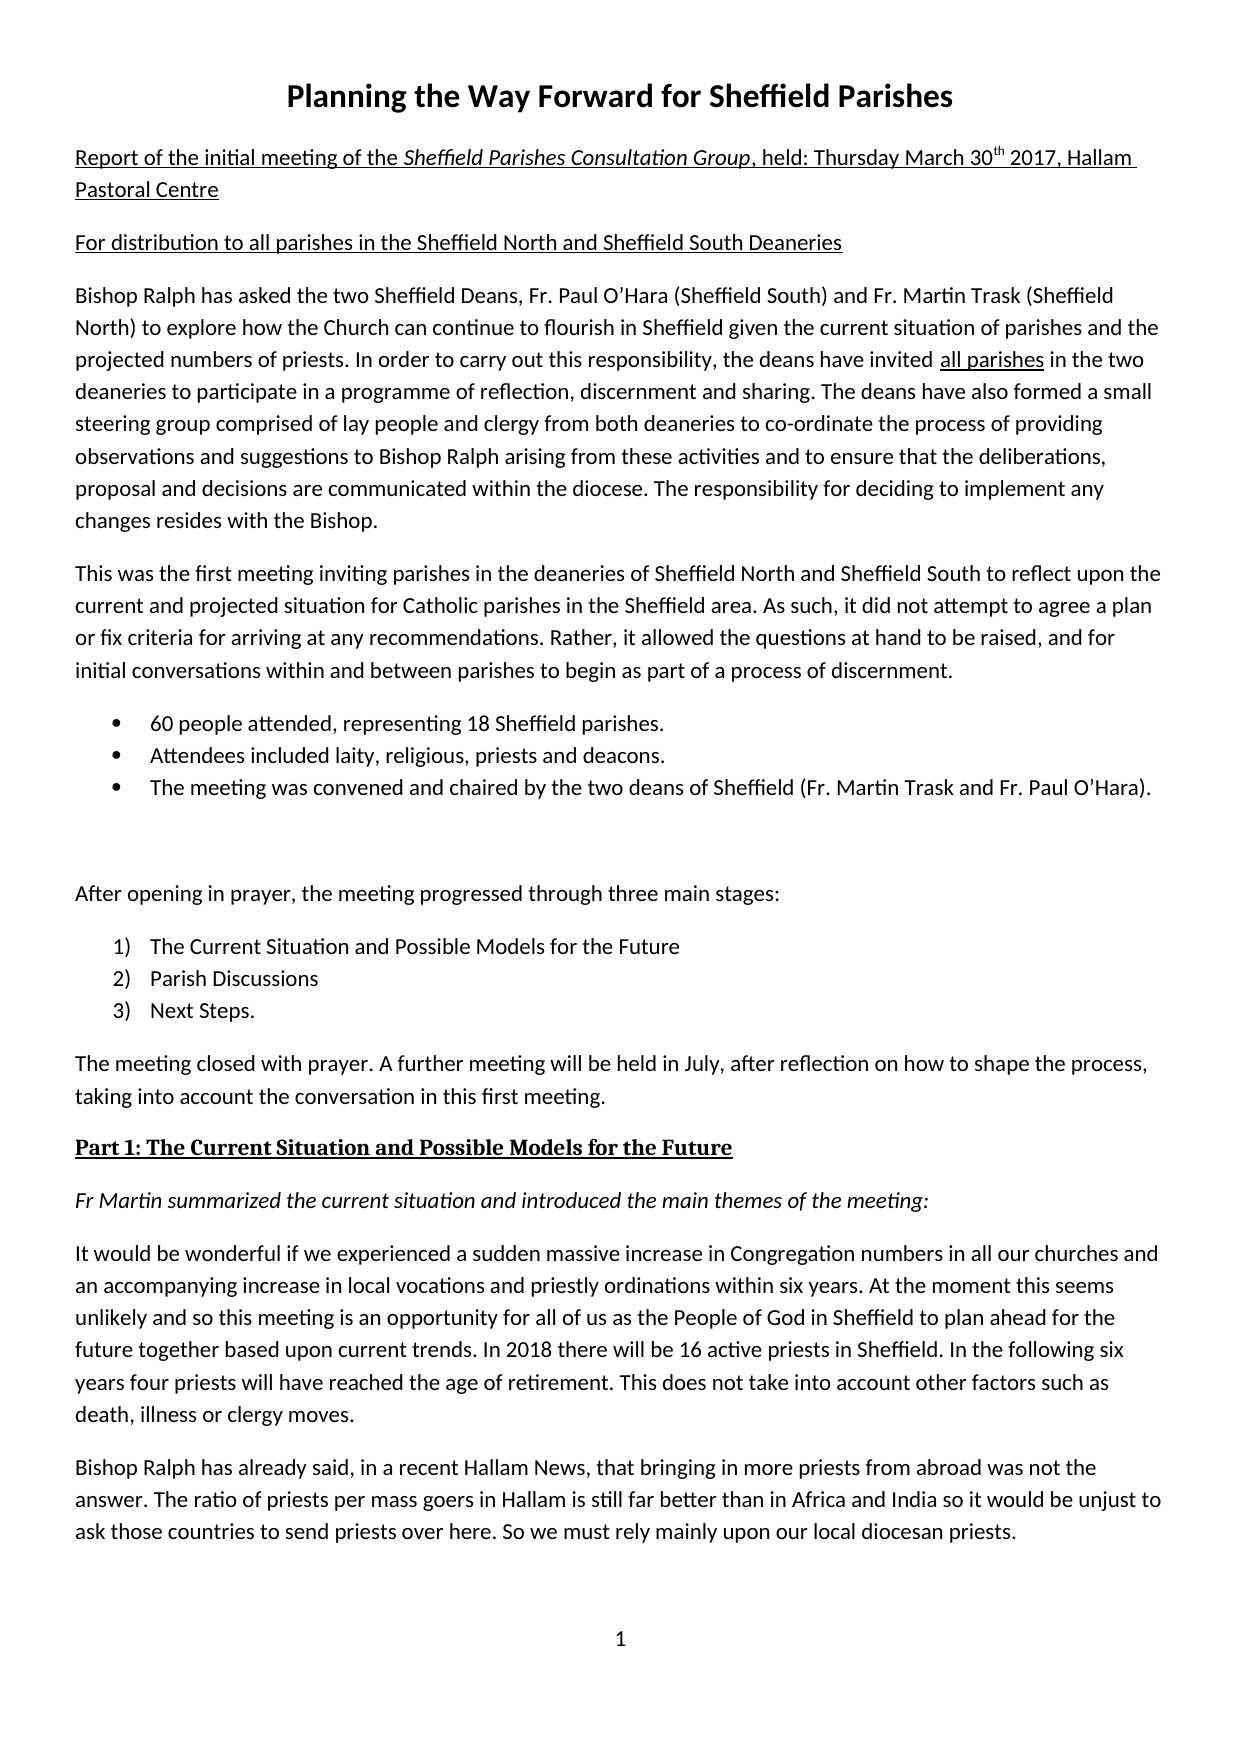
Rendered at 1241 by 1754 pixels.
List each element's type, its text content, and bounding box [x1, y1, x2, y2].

text Planning the Way Forward for Sheffield Parishes [75, 75, 1165, 116]
text For distribution to all parishes in the Sheffield North and Sheffield South Deaneries [75, 228, 1165, 256]
list Next Steps. [112, 997, 1165, 1024]
text The meeting closed with prayer. A further meeting will be held in July, after reflection on how to shape the process, taking into account the conversation in this first meeting. [75, 1049, 1165, 1110]
list Parish Discussions [112, 964, 1165, 992]
text Part 1: The Current Situation and Possible Models for the Future [75, 1135, 1165, 1161]
text Bishop Ralph has asked the two Sheffield Deans, Fr. Paul O’Hara (Sheffield South) and Fr. Martin Trask (Sheffield North) to explore how the Church can continue to flourish in Sheffield given the current situation of parishes and the projected numbers of priests. In order to carry out this responsibility, the deans have invited all parishes in the two deaneries to participate in a programme of reflection, discernment and sharing. The deans have also formed a small steering group comprised of lay people and clergy from both deaneries to co-ordinate the process of providing observations and suggestions to Bishop Ralph arising from these activities and to ensure that the deliberations, proposal and decisions are communicated within the diocese. The responsibility for deciding to implement any changes resides with the Bishop. [75, 281, 1165, 534]
text After opening in prayer, the meeting progressed through three main stages: [75, 879, 1165, 907]
text It would be wonderful if we experienced a sudden massive increase in Congregation numbers in all our churches and an accompanying increase in local vocations and priestly ordinations within six years. At the moment this seems unlikely and so this meeting is an opportunity for all of us as the People of God in Sheffield to plan ahead for the future together based upon current trends. In 2018 there will be 16 active priests in Sheffield. In the following six years four priests will have reached the age of retirement. This does not take into account other factors such as death, illness or clergy moves. [75, 1239, 1165, 1428]
text Bishop Ralph has already said, in a recent Hallam News, that bringing in more priests from abroad was not the answer. The ratio of priests per mass goers in Hallam is still far better than in Africa and India so it would be unjust to ask those countries to send priests over here. So we must rely mainly upon our local diocesan priests. [75, 1453, 1165, 1545]
text Report of the initial meeting of the Sheffield Parishes Consultation Group, held: Thursday March 30th 2017, Hallam Pastoral Centre [75, 143, 1165, 203]
list Attendees included laity, religious, priests and deacons. [112, 741, 1165, 769]
text This was the first meeting inviting parishes in the deaneries of Sheffield North and Sheffield South to reflect upon the current and projected situation for Catholic parishes in the Sheffield area. As such, it did not attempt to agree a plan or fix criteria for arriving at any recommendations. Rather, it allowed the questions at hand to be raised, and for initial conversations within and between parishes to begin as part of a process of discernment. [75, 559, 1165, 684]
list The Current Situation and Possible Models for the Future [112, 932, 1165, 960]
list 60 people attended, representing 18 Sheffield parishes. [112, 709, 1165, 737]
text Fr Martin summarized the current situation and introduced the main themes of the meeting: [75, 1186, 1165, 1214]
list The meeting was convened and chaired by the two deans of Sheffield (Fr. Martin Trask and Fr. Paul O’Hara). [112, 773, 1165, 801]
